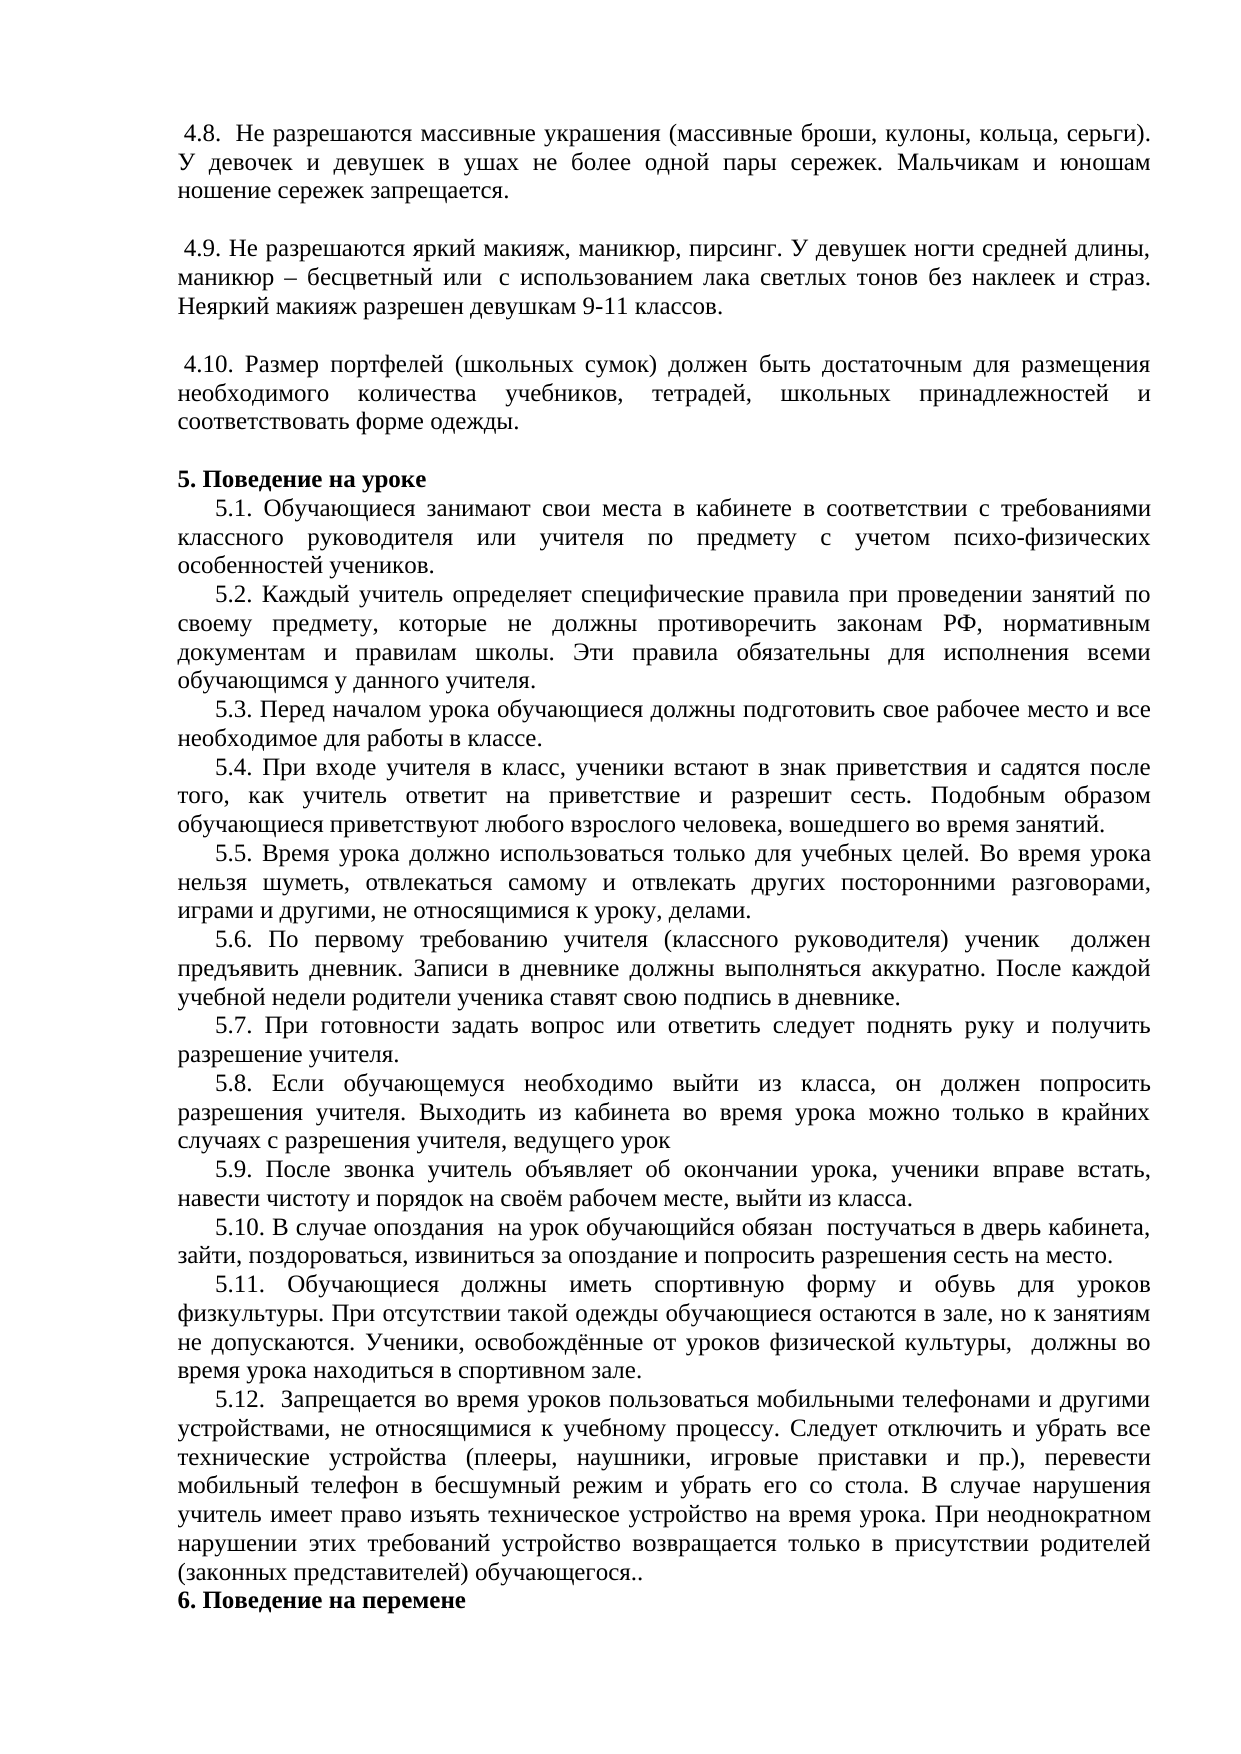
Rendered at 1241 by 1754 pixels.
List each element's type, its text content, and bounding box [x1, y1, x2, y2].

text 5.3. Перед началом урока обучающиеся должны подготовить свое рабочее место и все необходимое для работы в классе. [177, 694, 1152, 752]
text 5.2. Каждый учитель определяет специфические правила при проведении занятий по своему предмету, которые не должны противоречить законам РФ, нормативным документам и правилам школы. Эти правила обязательны для исполнения всеми обучающимся у данного учителя. [177, 579, 1152, 694]
text 5.12. Запрещается во время уроков пользоваться мобильными телефонами и другими устройствами, не относящимися к учебному процессу. Следует отключить и убрать все технические устройства (плееры, наушники, игровые приставки и пр.), перевести мобильный телефон в бесшумный режим и убрать его со стола. В случае нарушения учитель имеет право изъять техническое устройство на время урока. При неоднократном нарушении этих требований устройство возвращается только в присутствии родителей (законных представителей) обучающегося.. [177, 1384, 1152, 1586]
text 5.10. В случае опоздания на урок обучающийся обязан постучаться в дверь кабинета, зайти, поздороваться, извиниться за опоздание и попросить разрешения сесть на место. [177, 1212, 1152, 1269]
text 5. Поведение на уроке [177, 464, 1152, 493]
text 5.6. По первому требованию учителя (классного руководителя) ученик должен предъявить дневник. Записи в дневнике должны выполняться аккуратно. После каждой учебной недели родители ученика ставят свою подпись в дневнике. [177, 924, 1152, 1011]
text 5.7. При готовности задать вопрос или ответить следует поднять руку и получить разрешение учителя. [177, 1011, 1152, 1068]
text 5.11. Обучающиеся должны иметь спортивную форму и обувь для уроков физкультуры. При отсутствии такой одежды обучающиеся остаются в зале, но к занятиям не допускаются. Ученики, освобождённые от уроков физической культуры, должны во время урока находиться в спортивном зале. [177, 1269, 1152, 1384]
text 4.8. Не разрешаются массивные украшения (массивные броши, кулоны, кольца, серьги). У девочек и девушек в ушах не более одной пары сережек. Мальчикам и юношам ношение сережек запрещается. [177, 118, 1152, 204]
text 5.8. Если обучающемуся необходимо выйти из класса, он должен попросить разрешения учителя. Выходить из кабинета во время урока можно только в крайних случаях с разрешения учителя, ведущего урок [177, 1068, 1152, 1154]
text 6. Поведение на перемене [177, 1586, 1152, 1614]
text 4.10. Размер портфелей (школьных сумок) должен быть достаточным для размещения необходимого количества учебников, тетрадей, школьных принадлежностей и соответствовать форме одежды. [177, 349, 1152, 435]
text 5.4. При входе учителя в класс, ученики встают в знак приветствия и садятся после того, как учитель ответит на приветствие и разрешит сесть. Подобным образом обучающиеся приветствуют любого взрослого человека, вошедшего во время занятий. [177, 752, 1152, 838]
text 4.9. Не разрешаются яркий макияж, маникюр, пирсинг. У девушек ногти средней длины, маникюр – бесцветный или с использованием лака светлых тонов без наклеек и страз. Неяркий макияж разрешен девушкам 9-11 классов. [177, 233, 1152, 320]
text 5.9. После звонка учитель объявляет об окончании урока, ученики вправе встать, навести чистоту и порядок на своём рабочем месте, выйти из класса. [177, 1154, 1152, 1212]
text 5.5. Время урока должно использоваться только для учебных целей. Во время урока нельзя шуметь, отвлекаться самому и отвлекать других посторонними разговорами, играми и другими, не относящимися к уроку, делами. [177, 838, 1152, 924]
text 5.1. Обучающиеся занимают свои места в кабинете в соответствии с требованиями классного руководителя или учителя по предмету с учетом психо-физических особенностей учеников. [177, 493, 1152, 579]
